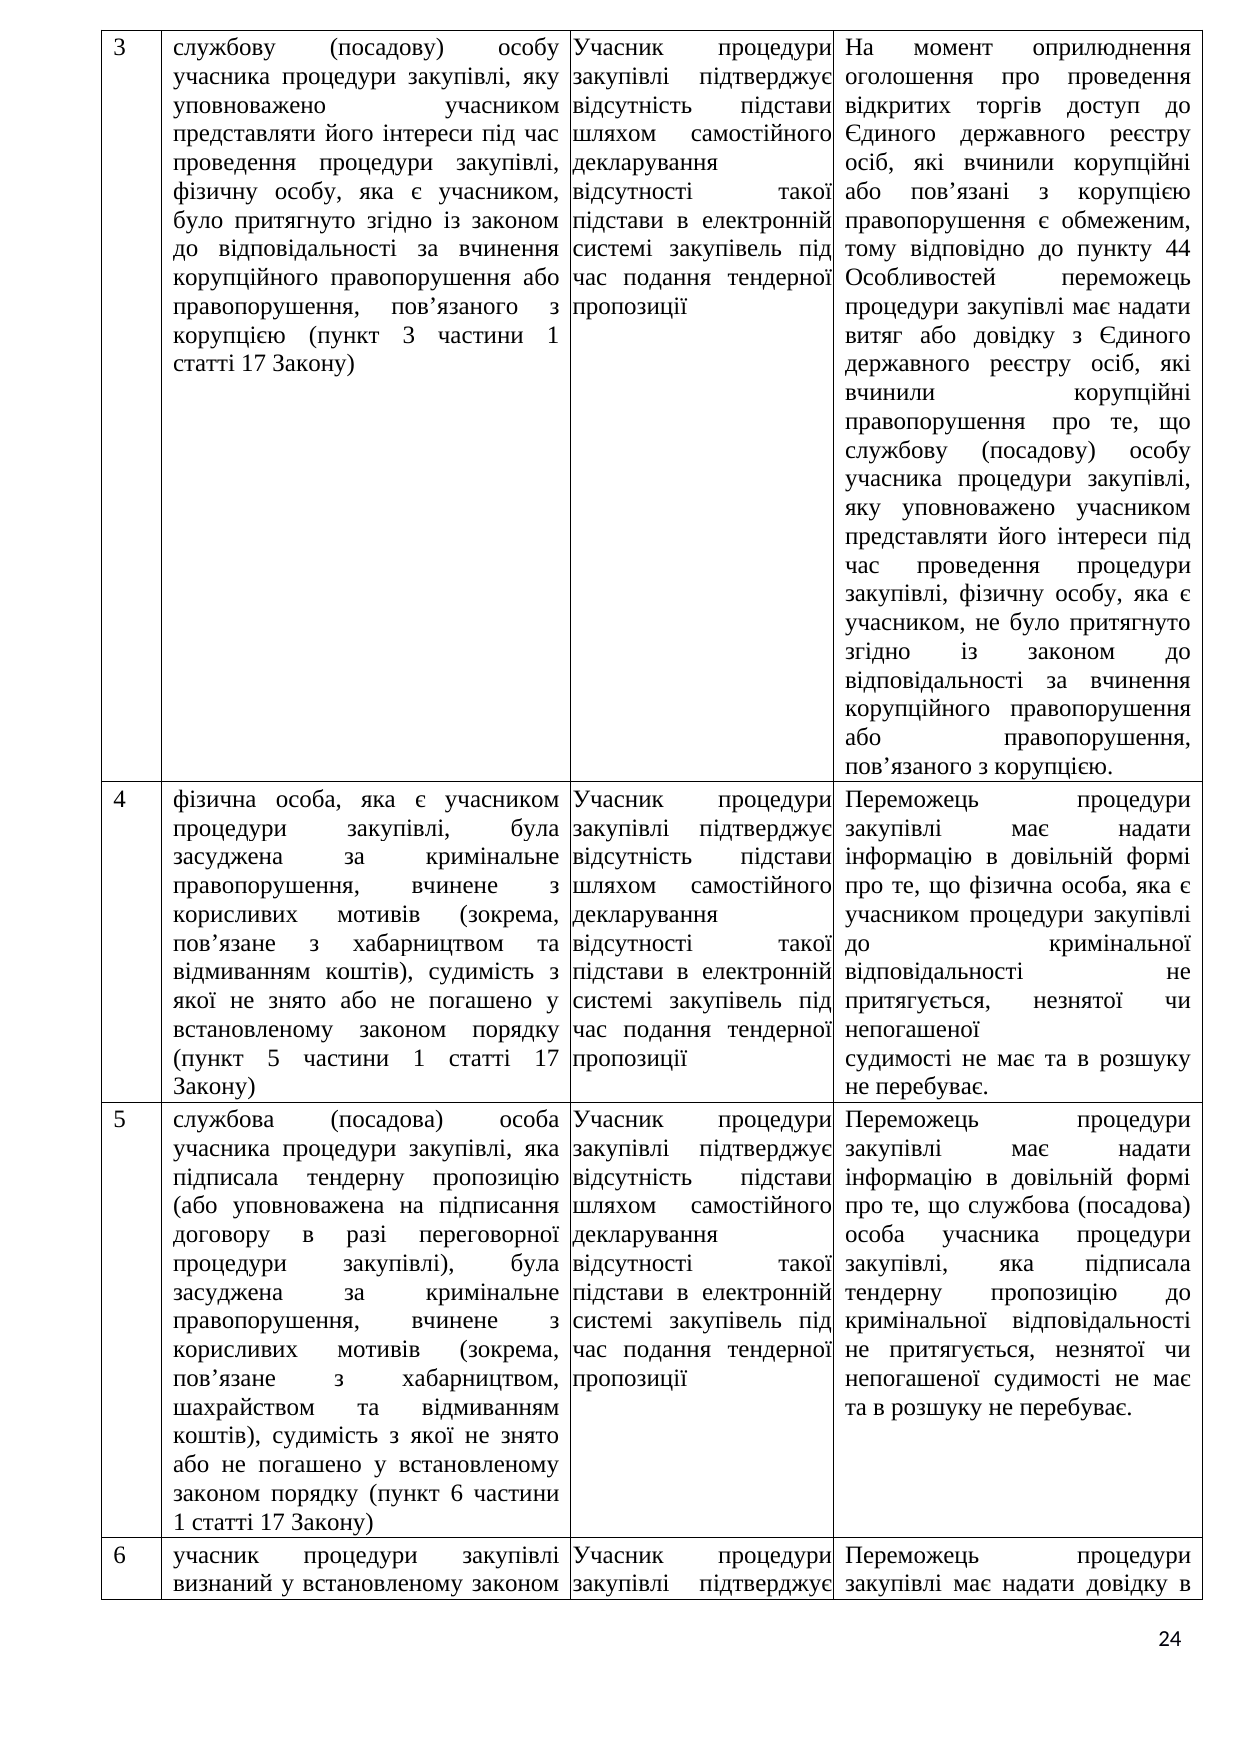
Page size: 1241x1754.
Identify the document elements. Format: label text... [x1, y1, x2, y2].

table_cell 6 [102, 1538, 161, 1599]
table_cell фізична особа, яка є учасником процедури закупівлі, була засуджена за кримінальне правопорушення, вчинене з корисливих мотивів (зокрема, пов’язане з хабарництвом та відмиванням коштів), судимість з якої не знято або не погашено у встановленому законом порядку (пункт 5 частини 1 статті 17 Закону) [162, 782, 570, 1102]
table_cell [571, 31, 833, 781]
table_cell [571, 1538, 833, 1599]
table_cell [162, 1538, 570, 1599]
table_cell Переможець процедури закупівлі має надати інформацію в довільній формі про те, що службова (посадова) особа учасника процедури закупівлі, яка підписала тендерну пропозицію до кримінальної відповідальності не притягується, незнятої чи непогашеної судимості не має та в розшуку не перебуває. [834, 1103, 1202, 1537]
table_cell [834, 1538, 1202, 1599]
table_cell службова (посадова) особа учасника процедури закупівлі, яка підписала тендерну пропозицію (або уповноважена на підписання договору в разі переговорної процедури закупівлі), була засуджена за кримінальне правопорушення, вчинене з корисливих мотивів (зокрема, пов’язане з хабарництвом, шахрайством та відмиванням коштів), судимість з якої не знято або не погашено у встановленому законом порядку (пункт 6 частини 1 статті 17 Закону) [162, 1103, 570, 1537]
table_cell На момент оприлюднення оголошення про проведення відкритих торгів доступ до Єдиного державного реєстру осіб, які вчинили корупційні або пов’язані з корупцією правопорушення є обмеженим, тому відповідно до пункту 44 Особливостей переможець процедури закупівлі має надати витяг або довідку з Єдиного державного реєстру осіб, які вчинили корупційні правопорушення про те, що службову (посадову) особу учасника процедури закупівлі, яку уповноважено учасником представляти його інтереси під час проведення процедури закупівлі, фізичну особу, яка є учасником, не було притягнуто згідно із законом до відповідальності за вчинення корупційного правопорушення або правопорушення, пов’язаного з корупцією. [834, 31, 1202, 781]
table_cell службову (посадову) особу учасника процедури закупівлі, яку уповноважено учасником представляти його інтереси під час проведення процедури закупівлі, фізичну особу, яка є учасником, було притягнуто згідно із законом до відповідальності за вчинення корупційного правопорушення або правопорушення, пов’язаного з корупцією (пункт 3 частини 1 статті 17 Закону) [162, 31, 570, 781]
table_cell Переможець процедури закупівлі має надати інформацію в довільній формі про те, що фізична особа, яка є учасником процедури закупівлі до кримінальної відповідальності не притягується, незнятої чи непогашеної судимості не має та в розшуку не перебуває. [834, 782, 1202, 1102]
table_cell 5 [102, 1103, 161, 1537]
table_cell 4 [102, 782, 161, 1102]
table_cell 3 [102, 31, 161, 781]
